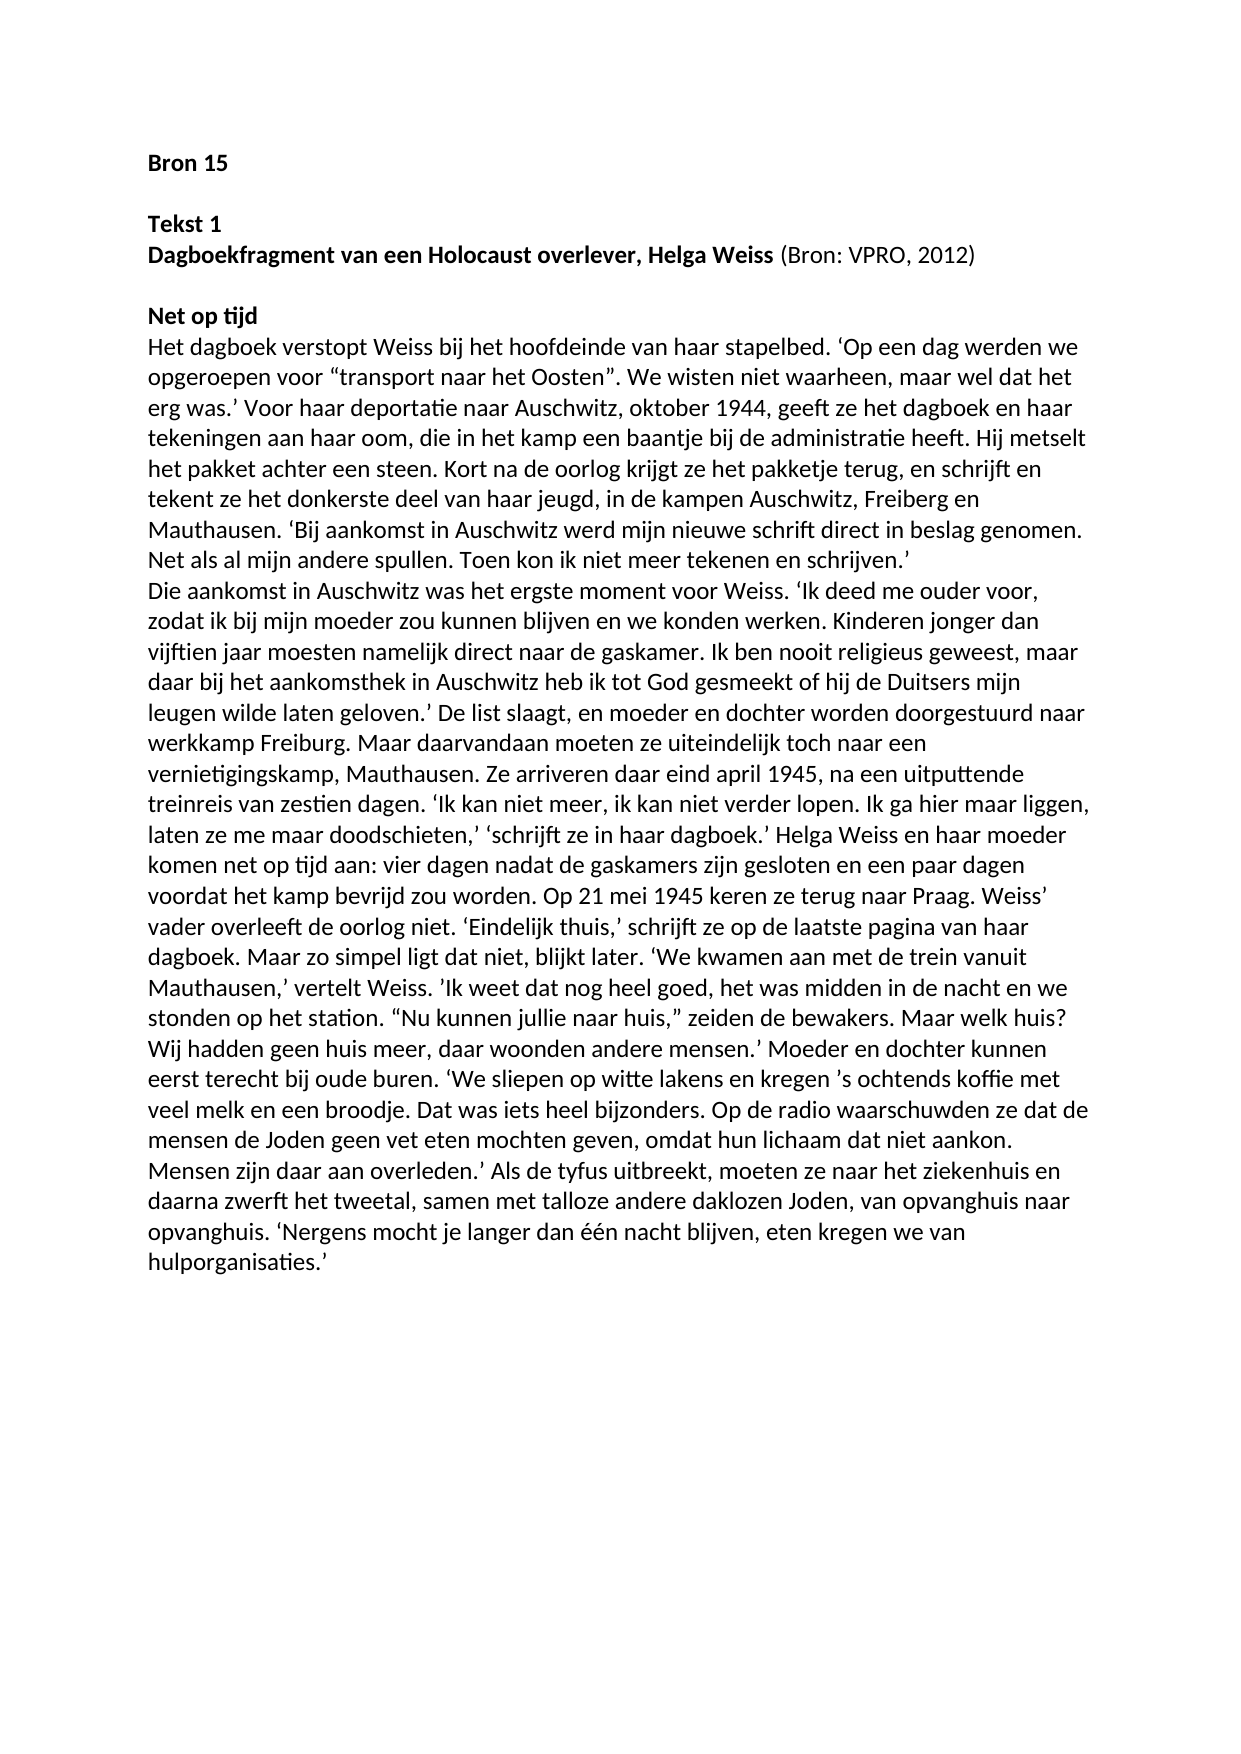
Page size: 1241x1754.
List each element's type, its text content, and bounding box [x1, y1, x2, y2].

text Net op tijd Het dagboek verstopt Weiss bij het hoofdeinde van haar stapelbed. ‘Op een dag werden we opgeroepen voor “transport naar het Oosten”. We wisten niet waarheen, maar wel dat het erg was.’ Voor haar deportatie naar Auschwitz, oktober 1944, geeft ze het dagboek en haar tekeningen aan haar oom, die in het kamp een baantje bij de administratie heeft. Hij metselt het pakket achter een steen. Kort na de oorlog krijgt ze het pakketje terug, en schrijft en tekent ze het donkerste deel van haar jeugd, in de kampen Auschwitz, Freiberg en Mauthausen. ‘Bij aankomst in Auschwitz werd mijn nieuwe schrift direct in beslag genomen. Net als al mijn andere spullen. Toen kon ik niet meer tekenen en schrijven.’ Die aankomst in Auschwitz was het ergste moment voor Weiss. ‘Ik deed me ouder voor, zodat ik bij mijn moeder zou kunnen blijven en we konden werken. Kinderen jonger dan vijftien jaar moesten namelijk direct naar de gaskamer. Ik ben nooit religieus geweest, maar daar bij het aankomsthek in Auschwitz heb ik tot God gesmeekt of hij de Duitsers mijn leugen wilde laten geloven.’ De list slaagt, en moeder en dochter worden doorgestuurd naar werkkamp Freiburg. Maar daarvandaan moeten ze uiteindelijk toch naar een vernietigingskamp, Mauthausen. Ze arriveren daar eind april 1945, na een uitputtende treinreis van zestien dagen. ‘Ik kan niet meer, ik kan niet verder lopen. Ik ga hier maar liggen, laten ze me maar doodschieten,’ ‘schrijft ze in haar dagboek.’ Helga Weiss en haar moeder komen net op tijd aan: vier dagen nadat de gaskamers zijn gesloten en een paar dagen voordat het kamp bevrijd zou worden. Op 21 mei 1945 keren ze terug naar Praag. Weiss’ vader overleeft de oorlog niet. ‘Eindelijk thuis,’ schrijft ze op de laatste pagina van haar dagboek. Maar zo simpel ligt dat niet, blijkt later. ‘We kwamen aan met de trein vanuit Mauthausen,’ vertelt Weiss. ’Ik weet dat nog heel goed, het was midden in de nacht en we stonden op het station. “Nu kunnen jullie naar huis,” zeiden de bewakers. Maar welk huis? Wij hadden geen huis meer, daar woonden andere mensen.’ Moeder en dochter kunnen eerst terecht bij oude buren. ‘We sliepen op witte lakens en kregen ’s ochtends koffie met veel melk en een broodje. Dat was iets heel bijzonders. Op de radio waarschuwden ze dat de mensen de Joden geen vet eten mochten geven, omdat hun lichaam dat niet aankon. Mensen zijn daar aan overleden.’ Als de tyfus uitbreekt, moeten ze naar het ziekenhuis en daarna zwerft het tweetal, samen met talloze andere daklozen Joden, van opvanghuis naar opvanghuis. ‘Nergens mocht je langer dan één nacht blijven, eten kregen we van hulporganisaties.’ [148, 300, 1093, 1277]
text Tekst 1 [148, 209, 1093, 239]
text Bron 15 [148, 148, 1093, 178]
text Dagboekfragment van een Holocaust overlever, Helga Weiss (Bron: VPRO, 2012) [148, 239, 1093, 270]
